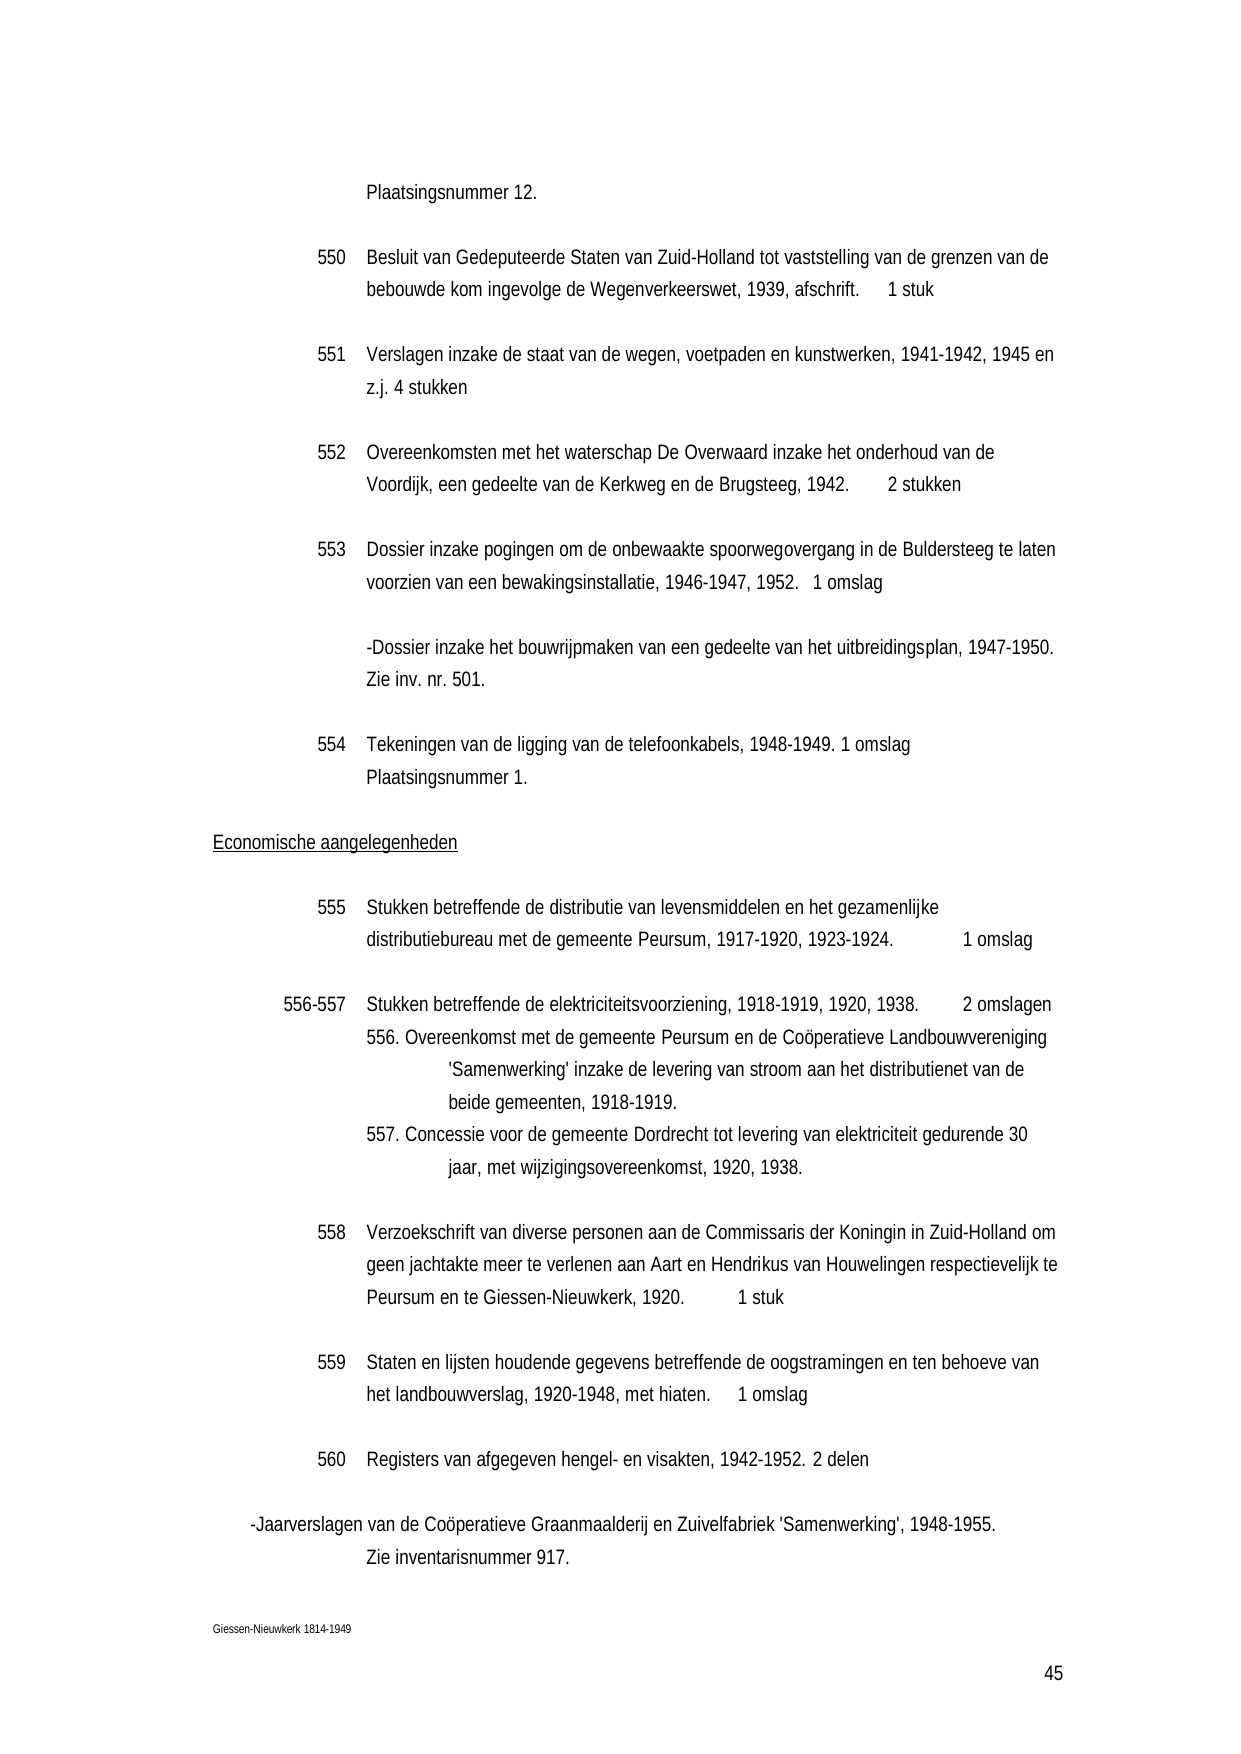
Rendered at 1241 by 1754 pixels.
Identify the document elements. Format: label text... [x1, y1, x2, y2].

list Jaarverslagen van de Coöperatieve Graanmaalderij en Zuivelfabriek 'Samenwerking', 1948-1955. [250, 1504, 1063, 1536]
text 559 Staten en lijsten houdende gegevens betreffende de oogstramingen en ten behoeve van het landbouwverslag, 1920-1948, met hiaten. 1 omslag [213, 1341, 1063, 1406]
text 556-557 Stukken betreffende de elektriciteitsvoorziening, 1918-1919, 1920, 1938. 2 omslagen [213, 984, 1063, 1016]
text 560 Registers van afgegeven hengel- en visakten, 1942-1952. 2 delen [213, 1439, 1063, 1471]
text 557. Concessie voor de gemeente Dordrecht tot levering van elektriciteit gedurende 30 jaar, met wijzigingsovereenkomst, 1920, 1938. [213, 1114, 1063, 1179]
text Plaatsingsnummer 1. [213, 756, 1063, 789]
text Economische aangelegenheden [213, 821, 1063, 854]
text 552 Overeenkomsten met het waterschap De Overwaard inzake het onderhoud van de Voordijk, een gedeelte van de Kerkweg en de Brugsteeg, 1942. 2 stukken [213, 431, 1063, 496]
text 555 Stukken betreffende de distributie van levensmiddelen en het gezamenlijke distributiebureau met de gemeente Peursum, 1917-1920, 1923-1924. 1 omslag [213, 886, 1063, 951]
text 551 Verslagen inzake de staat van de wegen, voetpaden en kunstwerken, 1941-1942, 1945 en z.j. 4 stukken [213, 334, 1063, 399]
text 550 Besluit van Gedeputeerde Staten van Zuid-Holland tot vaststelling van de grenzen van de bebouwde kom ingevolge de Wegenverkeerswet, 1939, afschrift. 1 stuk [213, 236, 1063, 301]
text -Dossier inzake het bouwrijpmaken van een gedeelte van het uitbreidingsplan, 1947-1950. [213, 626, 1063, 659]
text Zie inv. nr. 501. [213, 659, 1063, 691]
text 558 Verzoekschrift van diverse personen aan de Commissaris der Koningin in Zuid-Holland om geen jachtakte meer te verlenen aan Aart en Hendrikus van Houwelingen respectievelijk te Peursum en te Giessen-Nieuwkerk, 1920. 1 stuk [213, 1211, 1063, 1309]
text 553 Dossier inzake pogingen om de onbewaakte spoorwegovergang in de Buldersteeg te laten voorzien van een bewakingsinstallatie, 1946-1947, 1952. 1 omslag [213, 529, 1063, 594]
text Zie inventarisnummer 917. [213, 1536, 1063, 1569]
text Plaatsingsnummer 12. [213, 171, 1063, 204]
text 554 Tekeningen van de ligging van de telefoonkabels, 1948-1949. 1 omslag [213, 724, 1063, 756]
text 556. Overeenkomst met de gemeente Peursum en de Coöperatieve Landbouwvereniging 'Samenwerking' inzake de levering van stroom aan het distributienet van de beide gemeenten, 1918-1919. [213, 1016, 1063, 1114]
